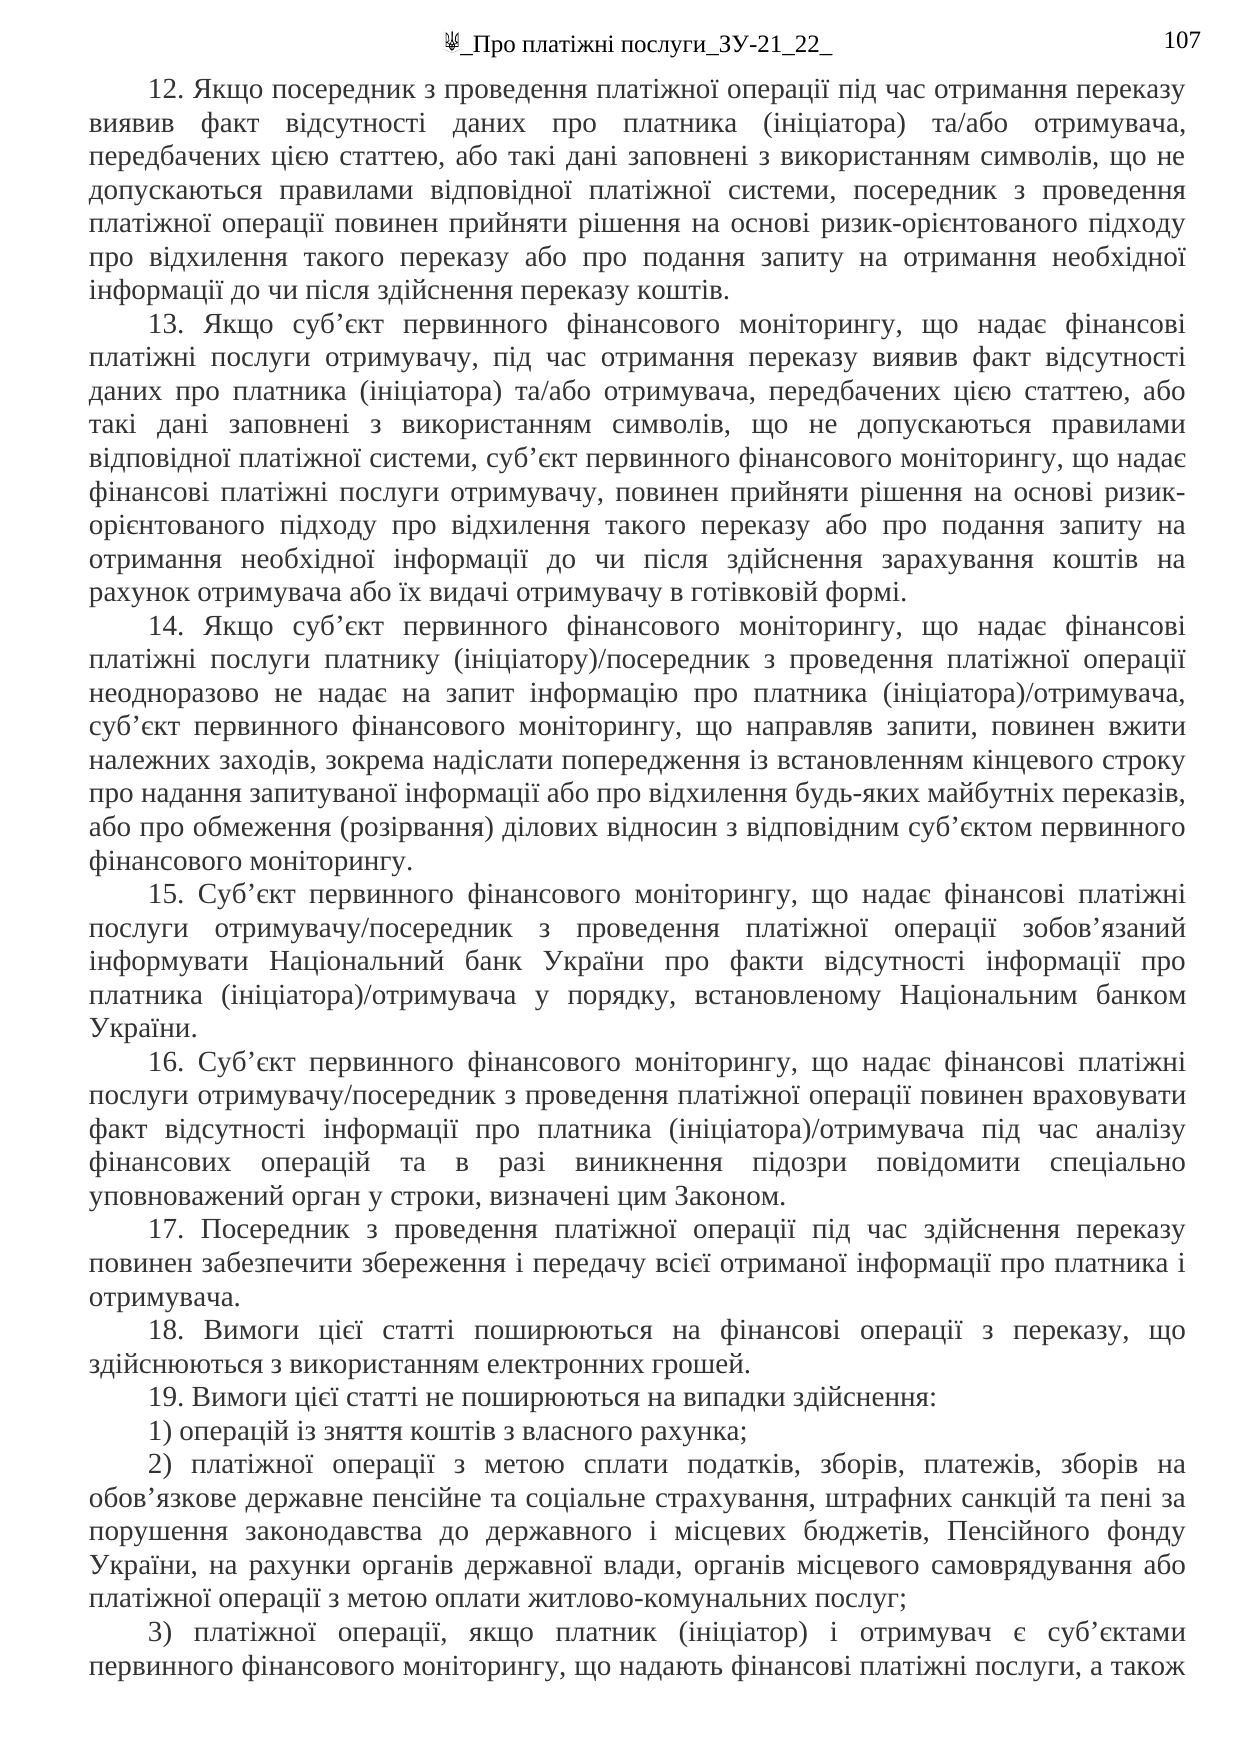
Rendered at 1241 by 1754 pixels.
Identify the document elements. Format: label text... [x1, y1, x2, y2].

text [89, 1614, 1187, 1681]
text 1) операцій із зняття коштів з власного рахунка; [89, 1413, 1187, 1446]
text 19. Вимоги цієї статті не поширюються на випадки здійснення: [89, 1379, 1187, 1413]
text 12. Якщо посередник з проведення платіжної операції під час отримання переказу виявив факт відсутності даних про платника (ініціатора) та/або отримувача, передбачених цією статтею, або такі дані заповнені з використанням символів, що не допускаються правилами відповідної платіжної системи, посередник з проведення платіжної операції повинен прийняти рішення на основі ризик-орієнтованого підходу про відхилення такого переказу або про подання запиту на отримання необхідної інформації до чи після здійснення переказу коштів. [89, 71, 1187, 306]
picture [443, 30, 461, 53]
text 16. Суб’єкт первинного фінансового моніторингу, що надає фінансові платіжні послуги отримувачу/посередник з проведення платіжної операції повинен враховувати факт відсутності інформації про платника (ініціатора)/отримувача під час аналізу фінансових операцій та в разі виникнення підозри повідомити спеціально уповноважений орган у строки, визначені цим Законом. [89, 1044, 1187, 1212]
text 14. Якщо суб’єкт первинного фінансового моніторингу, що надає фінансові платіжні послуги платнику (ініціатору)/посередник з проведення платіжної операції неодноразово не надає на запит інформацію про платника (ініціатора)/отримувача, суб’єкт первинного фінансового моніторингу, що направляв запити, повинен вжити належних заходів, зокрема надіслати попередження із встановленням кінцевого строку про надання запитуваної інформації або про відхилення будь-яких майбутніх переказів, або про обмеження (розірвання) ділових відносин з відповідним суб’єктом первинного фінансового моніторингу. [89, 608, 1187, 876]
text 18. Вимоги цієї статті поширюються на фінансові операції з переказу, що здійснюються з використанням електронних грошей. [89, 1312, 1187, 1379]
text 17. Посередник з проведення платіжної операції під час здійснення переказу повинен забезпечити збереження і передачу всієї отриманої інформації про платника і отримувача. [89, 1212, 1187, 1312]
text 15. Суб’єкт первинного фінансового моніторингу, що надає фінансові платіжні послуги отримувачу/посередник з проведення платіжної операції зобов’язаний інформувати Національний банк України про факти відсутності інформації про платника (ініціатора)/отримувача у порядку, встановленому Національним банком України. [89, 876, 1187, 1044]
text 2) платіжної операції з метою сплати податків, зборів, платежів, зборів на обов’язкове державне пенсійне та соціальне страхування, штрафних санкцій та пені за порушення законодавства до державного і місцевих бюджетів, Пенсійного фонду України, на рахунки органів державної влади, органів місцевого самоврядування або платіжної операції з метою оплати житлово-комунальних послуг; [89, 1446, 1187, 1614]
text 13. Якщо суб’єкт первинного фінансового моніторингу, що надає фінансові платіжні послуги отримувачу, під час отримання переказу виявив факт відсутності даних про платника (ініціатора) та/або отримувача, передбачених цією статтею, або такі дані заповнені з використанням символів, що не допускаються правилами відповідної платіжної системи, суб’єкт первинного фінансового моніторингу, що надає фінансові платіжні послуги отримувачу, повинен прийняти рішення на основі ризик-орієнтованого підходу про відхилення такого переказу або про подання запиту на отримання необхідної інформації до чи після здійснення зарахування коштів на рахунок отримувача або їх видачі отримувачу в готівковій формі. [89, 306, 1187, 608]
